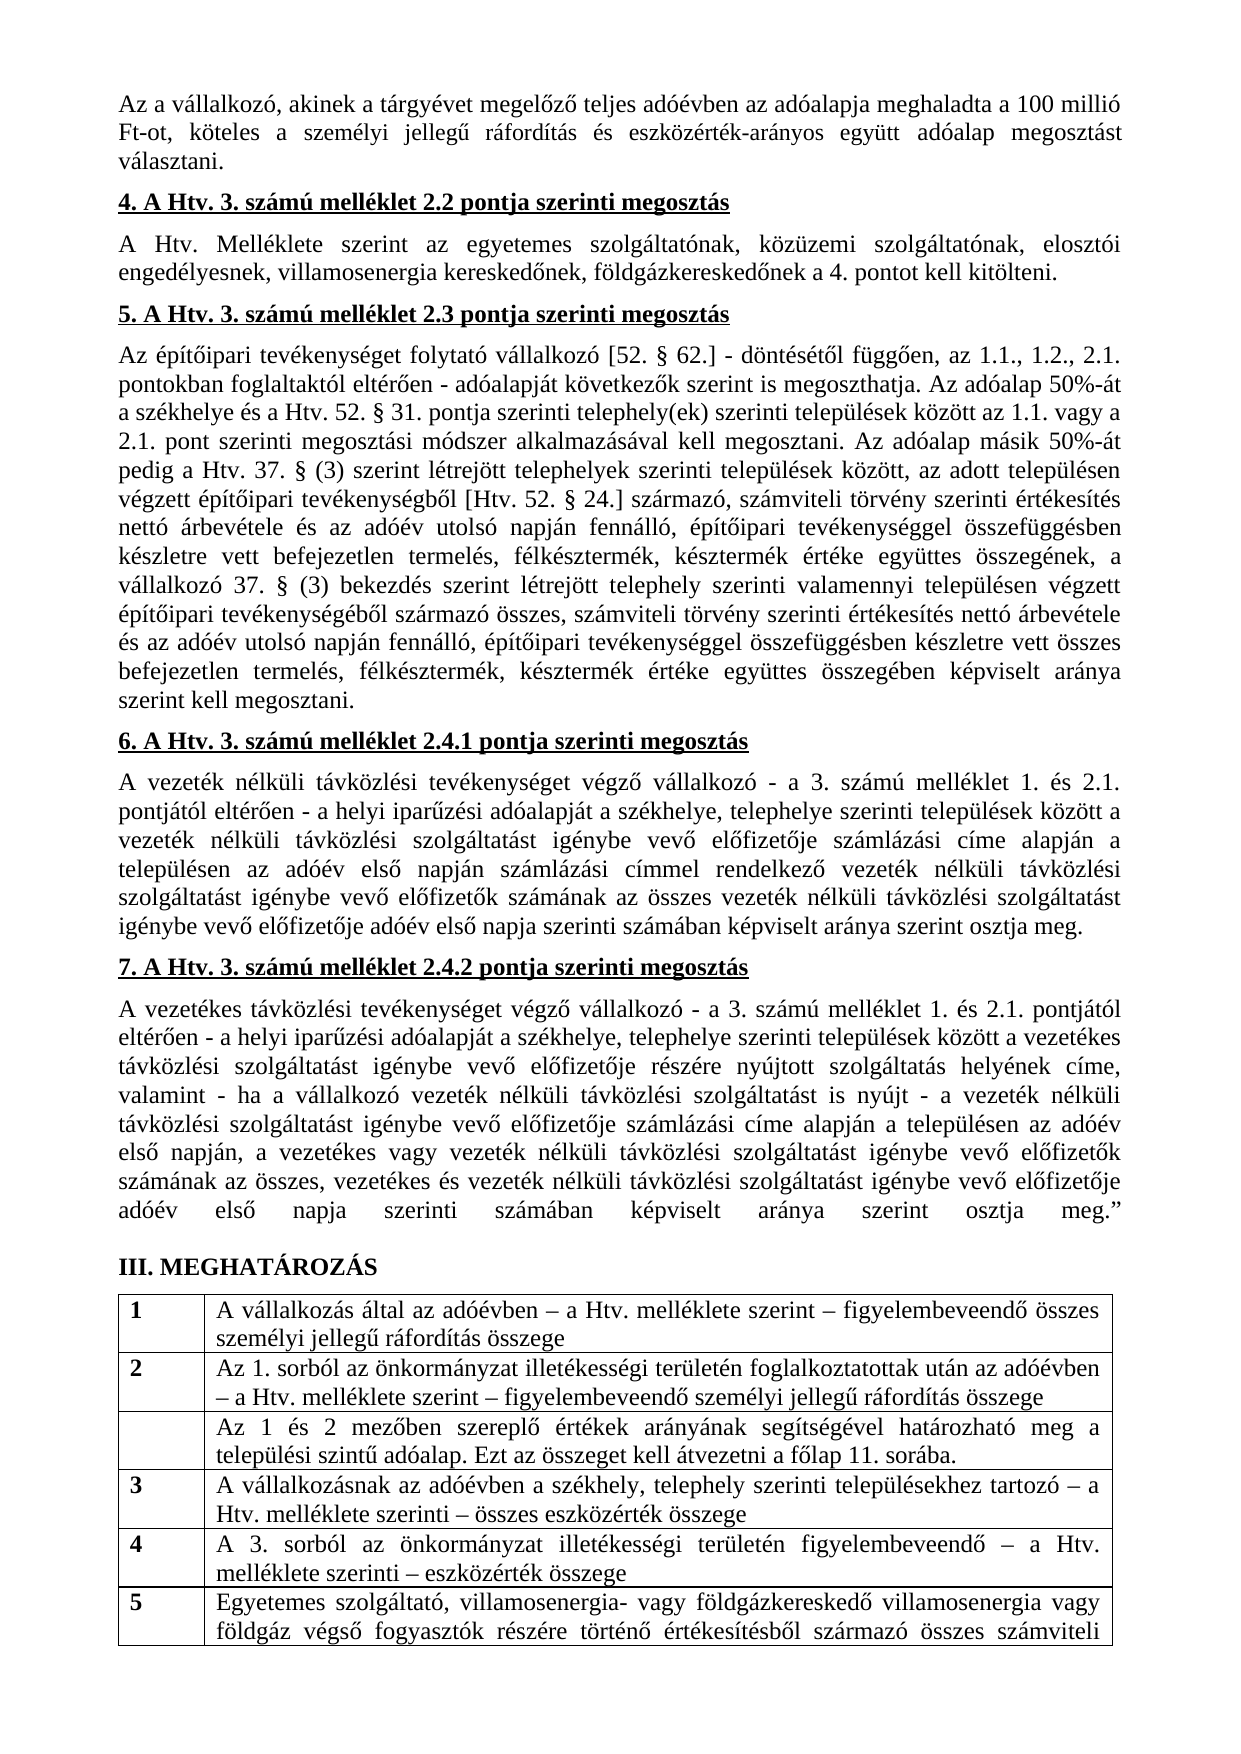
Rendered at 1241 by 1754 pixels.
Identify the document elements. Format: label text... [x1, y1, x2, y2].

text A Htv. Melléklete szerint az egyetemes szolgáltatónak, közüzemi szolgáltatónak, elosztói engedélyesnek, villamosenergia kereskedőnek, földgázkereskedőnek a 4. pontot kell kitölteni. [118, 229, 1122, 286]
text A vezetékes távközlési tevékenységet végző vállalkozó - a 3. számú melléklet 1. és 2.1. pontjától eltérően - a helyi iparűzési adóalapját a székhelye, telephelye szerinti települések között a vezetékes távközlési szolgáltatást igénybe vevő előfizetője részére nyújtott szolgáltatás helyének címe, valamint - ha a vállalkozó vezeték nélküli távközlési szolgáltatást is nyújt - a vezeték nélküli távközlési szolgáltatást igénybe vevő előfizetője számlázási címe alapján a településen az adóév első napján, a vezetékes vagy vezeték nélküli távközlési szolgáltatást igénybe vevő előfizetők számának az összes, vezetékes és vezeték nélküli távközlési szolgáltatást igénybe vevő előfizetője adóév első napja szerinti számában képviselt aránya szerint osztja meg.” III. MEGHATÁROZÁS [118, 994, 1122, 1281]
text Az építőipari tevékenységet folytató vállalkozó [52. § 62.] - döntésétől függően, az 1.1., 1.2., 2.1. pontokban foglaltaktól eltérően - adóalapját következők szerint is megoszthatja. Az adóalap 50%-át a székhelye és a Htv. 52. § 31. pontja szerinti telephely(ek) szerinti települések között az 1.1. vagy a 2.1. pont szerinti megosztási módszer alkalmazásával kell megosztani. Az adóalap másik 50%-át pedig a Htv. 37. § (3) szerint létrejött telephelyek szerinti települések között, az adott településen végzett építőipari tevékenységből [Htv. 52. § 24.] származó, számviteli törvény szerinti értékesítés nettó árbevétele és az adóév utolsó napján fennálló, építőipari tevékenységgel összefüggésben készletre vett befejezetlen termelés, félkésztermék, késztermék értéke együttes összegének, a vállalkozó 37. § (3) bekezdés szerint létrejött telephely szerinti valamennyi településen végzett építőipari tevékenységéből származó összes, számviteli törvény szerinti értékesítés nettó árbevétele és az adóév utolsó napján fennálló, építőipari tevékenységgel összefüggésben készletre vett összes befejezetlen termelés, félkésztermék, késztermék értéke együttes összegében képviselt aránya szerint kell megosztani. [118, 340, 1122, 714]
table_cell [205, 1588, 1112, 1645]
text 7. A Htv. 3. számú melléklet 2.4.2 pontja szerinti megosztás [118, 952, 1122, 981]
table_cell A vállalkozásnak az adóévben a székhely, telephely szerinti településekhez tartozó – a Htv. melléklete szerinti – összes eszközérték összege [205, 1470, 1112, 1528]
text 5. A Htv. 3. számú melléklet 2.3 pontja szerinti megosztás [118, 299, 1122, 327]
table_cell Az 1 és 2 mezőben szereplő értékek arányának segítségével határozható meg a települési szintű adóalap. Ezt az összeget kell átvezetni a főlap 11. sorába. [205, 1412, 1112, 1469]
table_cell 2 [119, 1353, 204, 1411]
table_cell 3 [119, 1470, 204, 1528]
table_cell 4 [119, 1529, 204, 1586]
table_cell A 3. sorból az önkormányzat illetékességi területén figyelembeveendő – a Htv. melléklete szerinti – eszközérték összege [205, 1529, 1112, 1586]
text 4. A Htv. 3. számú melléklet 2.2 pontja szerinti megosztás [118, 187, 1122, 216]
text A vezeték nélküli távközlési tevékenységet végző vállalkozó - a 3. számú melléklet 1. és 2.1. pontjától eltérően - a helyi iparűzési adóalapját a székhelye, telephelye szerinti települések között a vezeték nélküli távközlési szolgáltatást igénybe vevő előfizetője számlázási címe alapján a településen az adóév első napján számlázási címmel rendelkező vezeték nélküli távközlési szolgáltatást igénybe vevő előfizetők számának az összes vezeték nélküli távközlési szolgáltatást igénybe vevő előfizetője adóév első napja szerinti számában képviselt aránya szerint osztja meg. [118, 767, 1122, 940]
table_cell [119, 1412, 204, 1469]
table_header 1 [119, 1295, 204, 1352]
table_cell 5 [119, 1588, 204, 1645]
text 6. A Htv. 3. számú melléklet 2.4.1 pontja szerinti megosztás [118, 726, 1122, 755]
table_header A vállalkozás által az adóévben – a Htv. melléklete szerint – figyelembeveendő összes személyi jellegű ráfordítás összege [205, 1295, 1112, 1352]
text Az a vállalkozó, akinek a tárgyévet megelőző teljes adóévben az adóalapja meghaladta a 100 millió Ft-ot, köteles a személyi jellegű ráfordítás és eszközérték-arányos együtt adóalap megosztást választani. [118, 89, 1122, 175]
table_cell Az 1. sorból az önkormányzat illetékességi területén foglalkoztatottak után az adóévben – a Htv. melléklete szerint – figyelembeveendő személyi jellegű ráfordítás összege [205, 1353, 1112, 1411]
